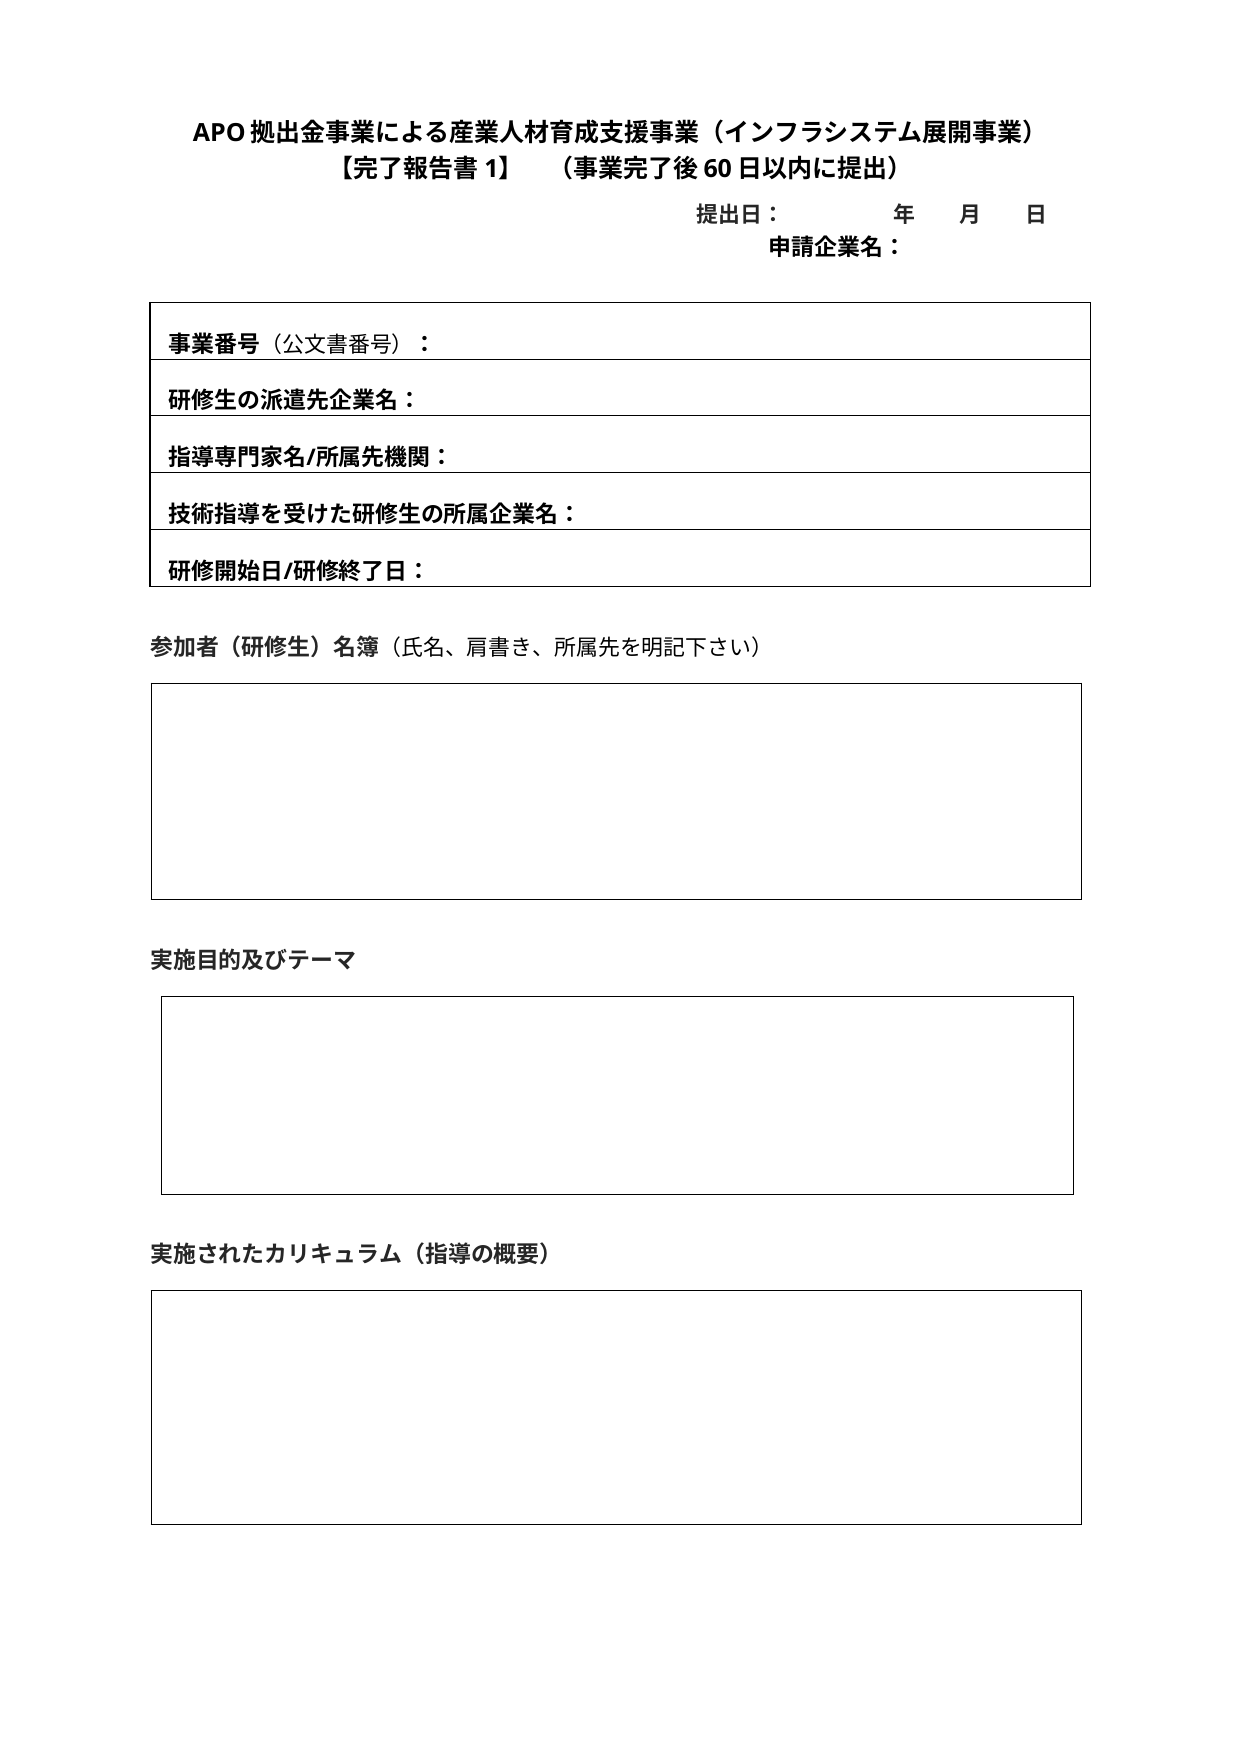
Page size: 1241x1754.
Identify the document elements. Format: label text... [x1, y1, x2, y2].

subtitle 提出日： 年 月 日 [150, 197, 1046, 229]
table_cell 技術指導を受けた研修生の所属企業名： [151, 473, 1090, 529]
subtitle 実施されたカリキュラム（指導の概要） [150, 1236, 1090, 1269]
table_cell 研修開始日/研修終了日： [151, 530, 1090, 586]
table_header [152, 1291, 1081, 1524]
table_header 事業番号（公文書番号）： [151, 303, 1090, 359]
table_header [162, 997, 1073, 1194]
table_header APO拠出金事業による産業人材育成支援事業（インフラシステム展開事業） 【完了報告書 1】 （事業完了後60日以内に提出） [150, 113, 1090, 197]
subtitle 申請企業名： [150, 229, 1090, 262]
table_cell 研修生の派遣先企業名： [151, 360, 1090, 415]
subtitle 参加者（研修生）名簿（氏名、肩書き、所属先を明記下さい） [150, 629, 1090, 662]
table_cell 指導専門家名/所属先機関： [151, 416, 1090, 472]
subtitle 実施目的及びテーマ [150, 942, 1090, 975]
table_header [152, 684, 1081, 899]
